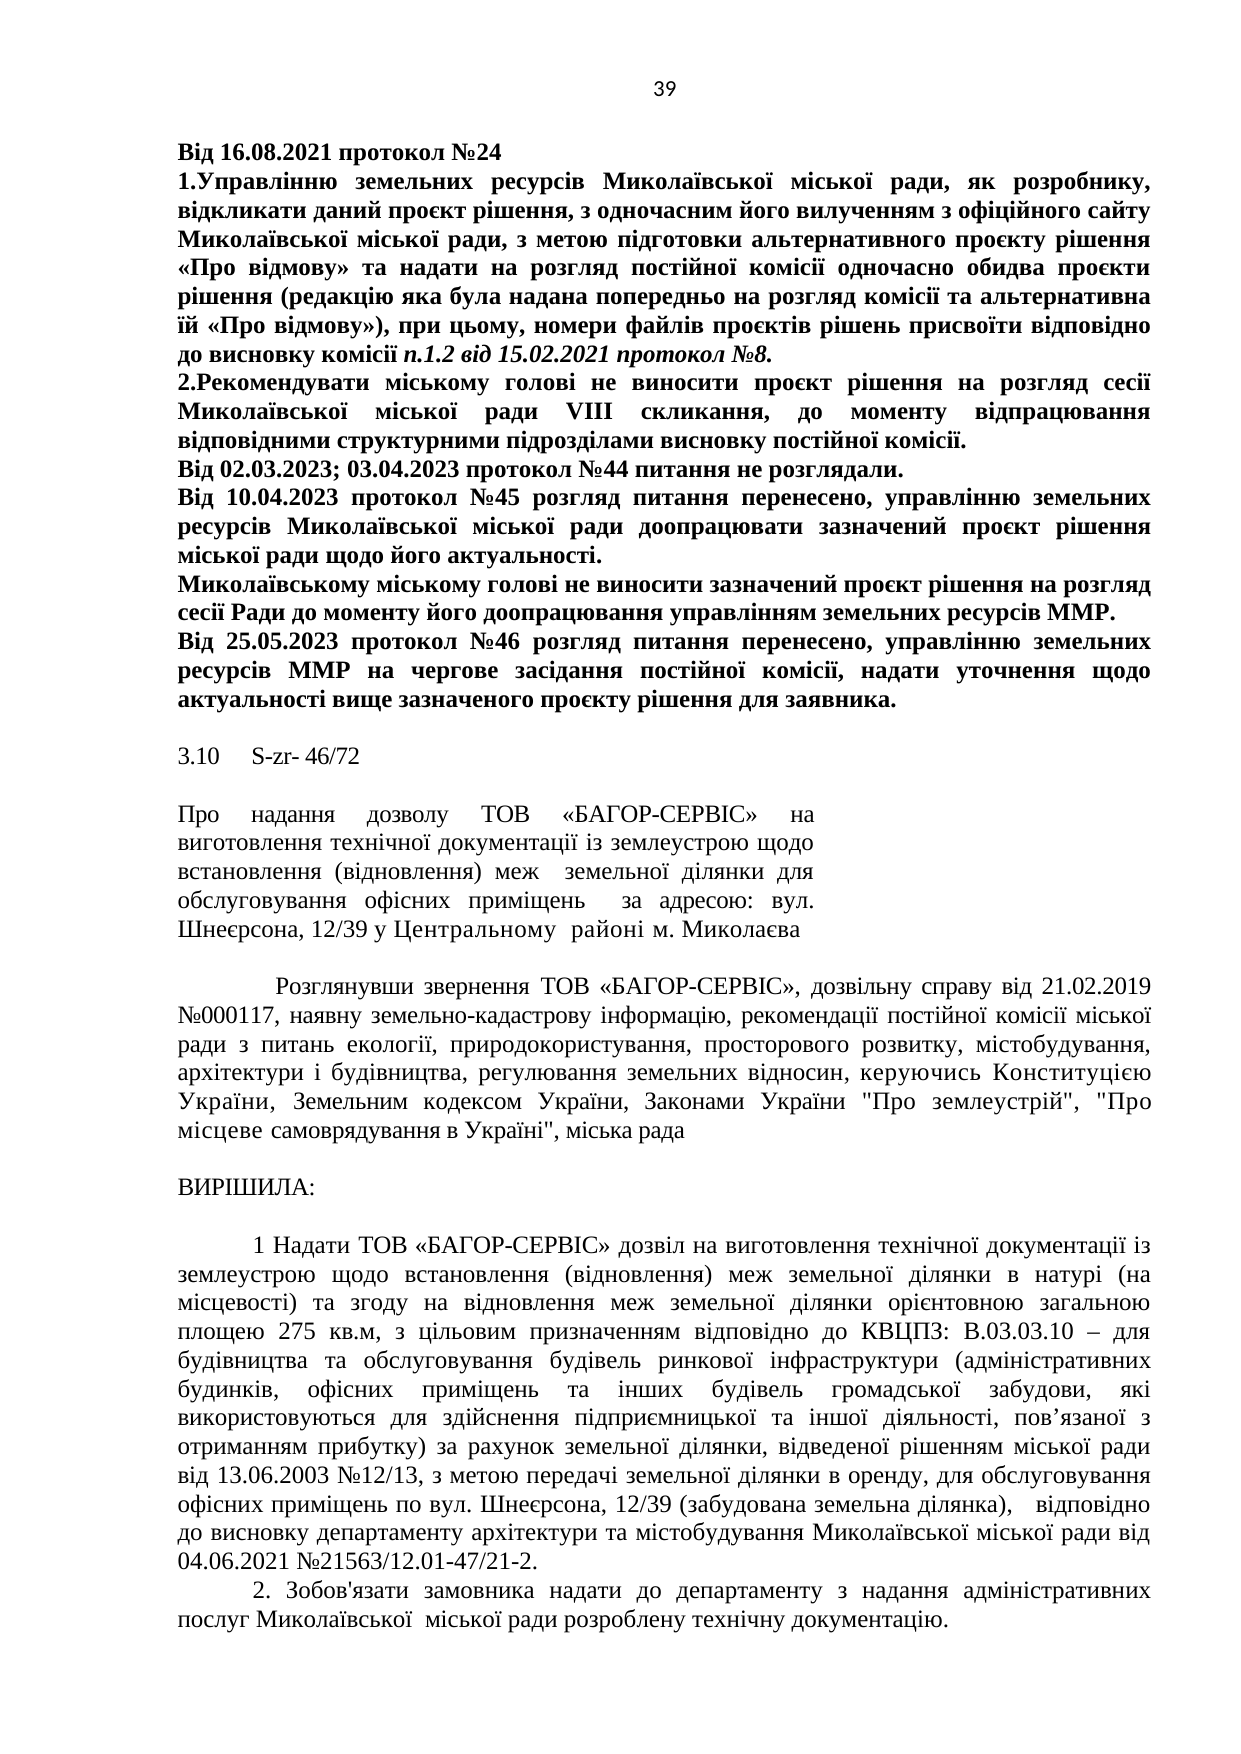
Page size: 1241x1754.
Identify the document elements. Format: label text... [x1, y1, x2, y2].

text Від 02.03.2023; 03.04.2023 протокол №44 питання не розглядали. [177, 454, 1152, 482]
text Від 10.04.2023 протокол №45 розгляд питання перенесено, управлінню земельних ресурсів Миколаївської міської ради доопрацювати зазначений проєкт рішення міської ради щодо його актуальності. [177, 482, 1152, 569]
text Від 16.08.2021 протокол №24 [177, 137, 1152, 166]
text Про надання дозволу ТОВ «БАГОР-СЕРВІС» на виготовлення технічної документації із землеустрою щодо встановлення (відновлення) меж земельної ділянки для обслуговування офісних приміщень за адресою: вул. Шнеєрсона, 12/39 у Центральному районі м. Миколаєва [177, 799, 815, 942]
text ВИРІШИЛА: [177, 1172, 1152, 1201]
text 2. Зобов'язати замовника надати до департаменту з надання адміністративних послуг Миколаївської міської ради розроблену технічну документацію. [177, 1575, 1152, 1632]
text Від 25.05.2023 протокол №46 розгляд питання перенесено, управлінню земельних ресурсів ММР на чергове засідання постійної комісії, надати уточнення щодо актуальності вище зазначеного проєкту рішення для заявника. [177, 626, 1152, 712]
text 2.Рекомендувати міському голові не виносити проєкт рішення на розгляд сесії Миколаївської міської ради VIII скликання, до моменту відпрацювання відповідними структурними підрозділами висновку постійної комісії. [177, 367, 1152, 454]
text 1.Управлінню земельних ресурсів Миколаївської міської ради, як розробнику, відкликати даний проєкт рішення, з одночасним його вилученням з офіційного сайту Миколаївської міської ради, з метою підготовки альтернативного проєкту рішення «Про відмову» та надати на розгляд постійної комісії одночасно обидва проєкти рішення (редакцію яка була надана попередньо на розгляд комісії та альтернативна їй «Про відмову»), при цьому, номери файлів проєктів рішень присвоїти відповідно до висновку комісії п.1.2 від 15.02.2021 протокол №8. [177, 166, 1152, 367]
text Миколаївському міському голові не виносити зазначений проєкт рішення на розгляд сесії Ради до моменту його доопрацювання управлінням земельних ресурсів ММР. [177, 569, 1152, 626]
text Розглянувши звернення ТОВ «БАГОР-СЕРВІС», дозвільну справу від 21.02.2019 №000117, наявну земельно-кадастрову інформацію, рекомендації постійної комісії міської ради з питань екології, природокористування, просторового розвитку, містобудування, архітектури і будівництва, регулювання земельних відносин, керуючись Конституцією України, Земельним кодексом України, Законами України "Про землеустрій", "Про місцеве самоврядування в Україні", міська рада [177, 971, 1152, 1144]
list S-zr- 46/72 [177, 741, 1152, 770]
text 1 Надати ТОВ «БАГОР-СЕРВІС» дозвіл на виготовлення технічної документації із землеустрою щодо встановлення (відновлення) меж земельної ділянки в натурі (на місцевості) та згоду на відновлення меж земельної ділянки орієнтовною загальною площею 275 кв.м, з цільовим призначенням відповідно до КВЦПЗ: В.03.03.10 – для будівництва та обслуговування будівель ринкової інфраструктури (адміністративних будинків, офісних приміщень та інших будівель громадської забудови, які використовуються для здійснення підприємницької та іншої діяльності, пов’язаної з отриманням прибутку) за рахунок земельної ділянки, відведеної рішенням міської ради від 13.06.2003 №12/13, з метою передачі земельної ділянки в оренду, для обслуговування офісних приміщень по вул. Шнеєрсона, 12/39 (забудована земельна ділянка), відповідно до висновку департаменту архітектури та містобудування Миколаївської міської ради від 04.06.2021 №21563/12.01-47/21-2. [177, 1230, 1152, 1575]
